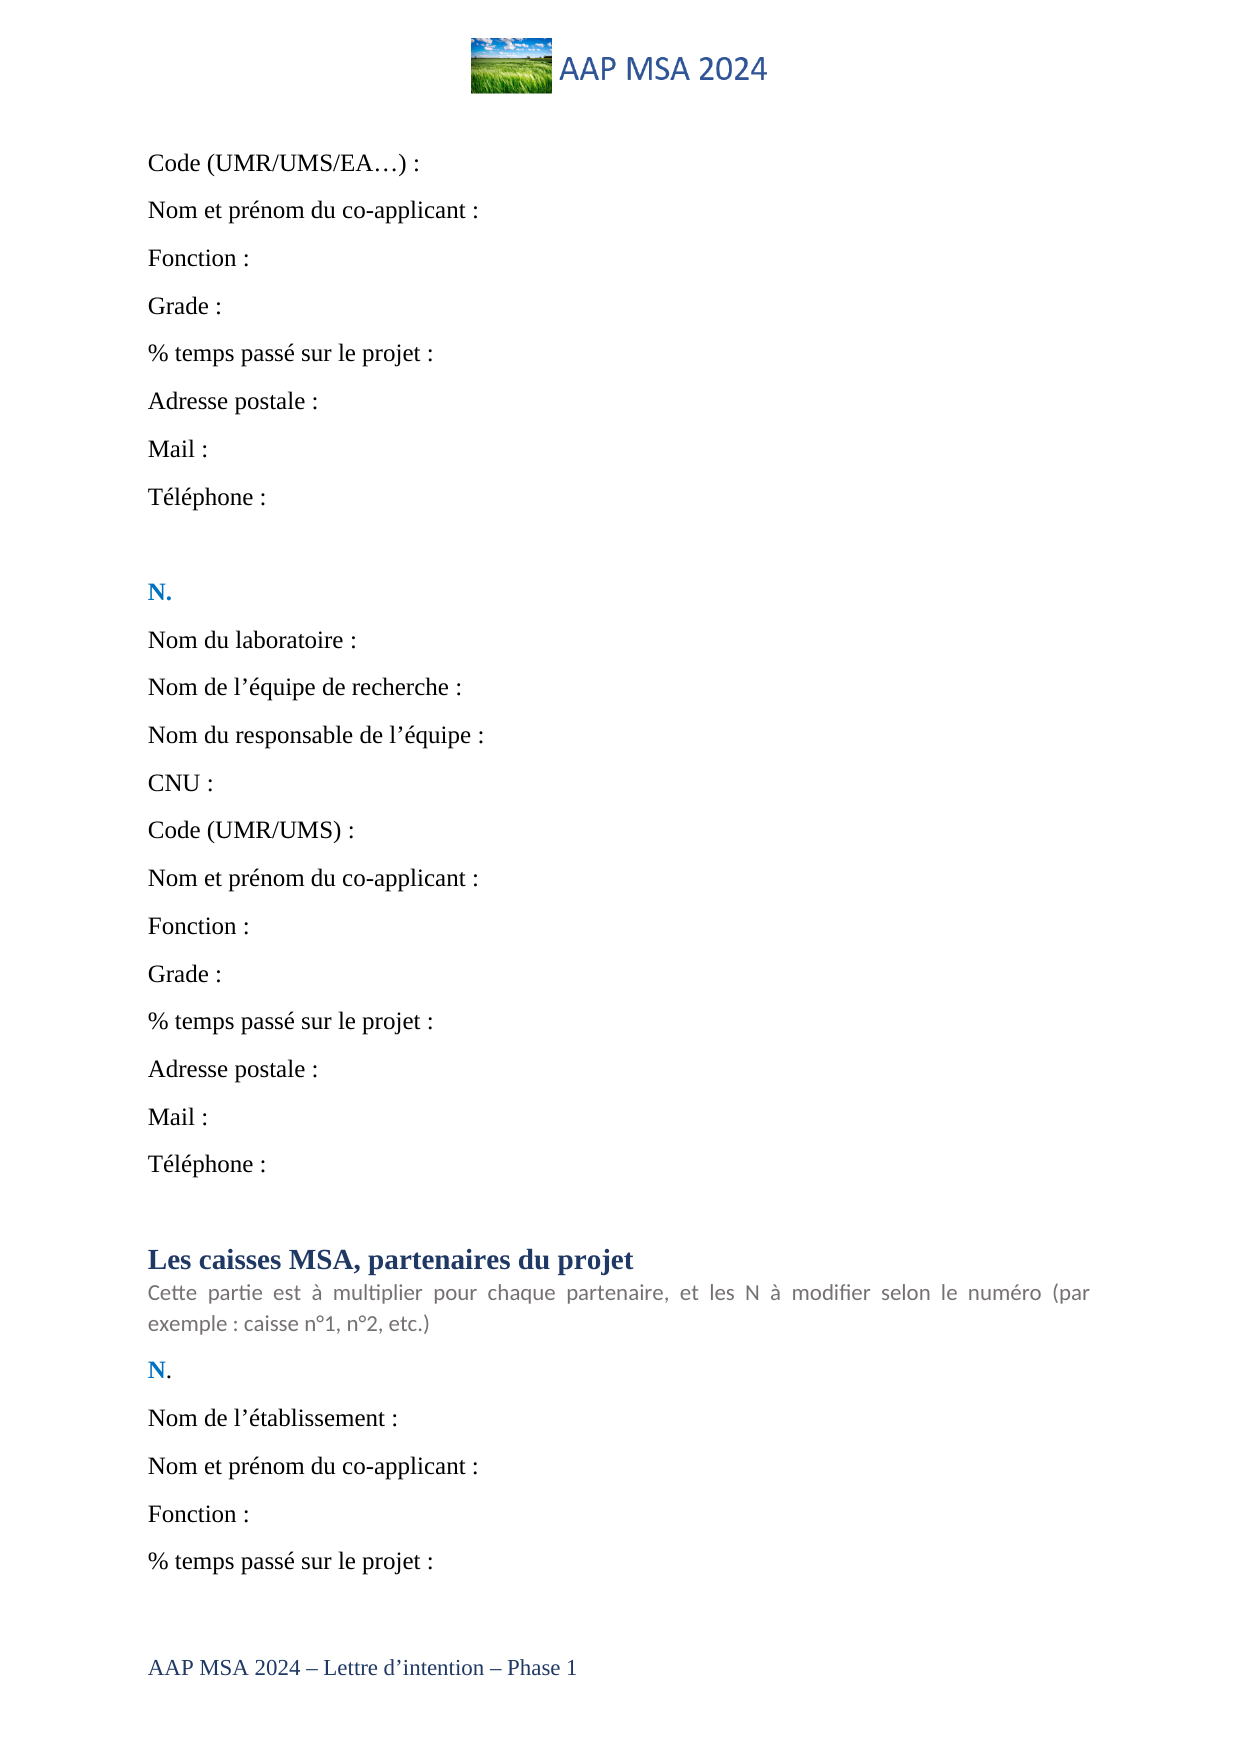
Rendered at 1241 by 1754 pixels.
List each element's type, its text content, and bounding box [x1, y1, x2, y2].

text CNU : [148, 768, 1093, 797]
text Téléphone : [148, 482, 1093, 510]
text % temps passé sur le projet : [148, 1546, 1093, 1575]
text Mail : [148, 1102, 1093, 1131]
text Cette partie est à multiplier pour chaque partenaire, et les N à modifier selon le numéro (par exemple : caisse n°1, n°2, etc.) [148, 1278, 1093, 1337]
text Grade : [148, 959, 1093, 987]
text Fonction : [148, 243, 1093, 272]
text Grade : [148, 291, 1093, 319]
text Fonction : [148, 911, 1093, 940]
text % temps passé sur le projet : [148, 1006, 1093, 1035]
text Mail : [148, 434, 1093, 463]
text Nom et prénom du co-applicant : [148, 195, 1093, 224]
text Nom de l’établissement : [148, 1403, 1093, 1432]
picture [468, 35, 772, 96]
text Adresse postale : [148, 386, 1093, 415]
text Nom du laboratoire : [148, 625, 1093, 653]
text Code (UMR/UMS/EA…) : [148, 148, 1093, 176]
text Les caisses MSA, partenaires du projet [148, 1242, 1093, 1276]
text Nom et prénom du co-applicant : [148, 863, 1093, 892]
text % temps passé sur le projet : [148, 338, 1093, 367]
text N. [148, 1356, 1093, 1384]
text Nom de l’équipe de recherche : [148, 672, 1093, 701]
text Nom et prénom du co-applicant : [148, 1451, 1093, 1480]
text Nom du responsable de l’équipe : [148, 720, 1093, 749]
text Code (UMR/UMS) : [148, 816, 1093, 844]
text N. [148, 577, 1093, 606]
text Fonction : [148, 1499, 1093, 1527]
text Adresse postale : [148, 1054, 1093, 1083]
text Téléphone : [148, 1149, 1093, 1178]
